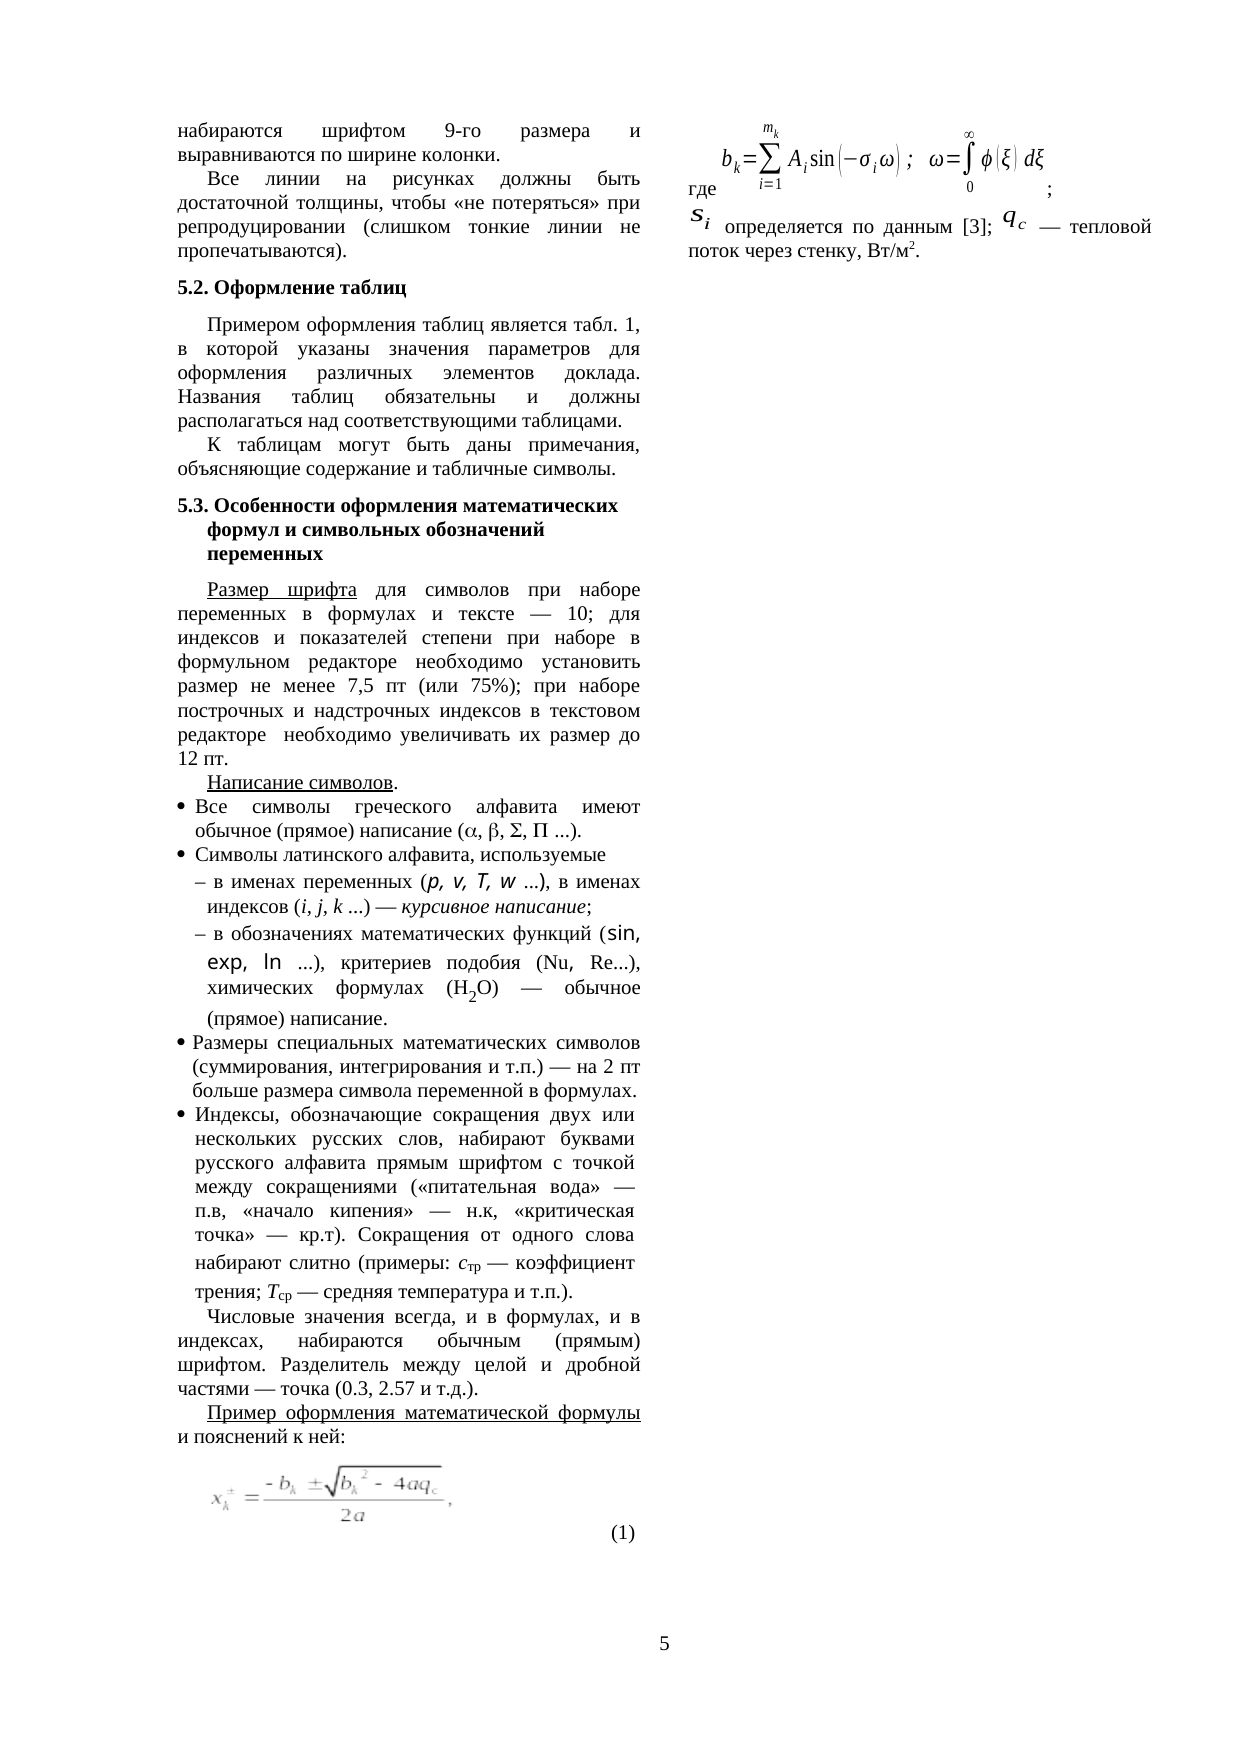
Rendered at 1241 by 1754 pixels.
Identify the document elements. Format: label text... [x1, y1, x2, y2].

list Индексы, обозначающие сокращения двух или нескольких русских слов, набирают буквами русского алфавита прямым шрифтом с точкой между сокращениями («питательная вода» — п.в, «начало кипения» — н.к, «критическая точка» — кр.т). Сокращения от одного слова набирают слитно (примеры: cтр — коэффициент трения; Tср — средняя температура и т.п.). [177, 1102, 635, 1304]
list К таблицам могут быть даны примечания, объясняющие содержание и табличные символы. [177, 432, 641, 480]
list – в именах переменных (p, v, T, w ...), в именах индексов (i, j, k ...) — курсивное написание; [195, 866, 641, 918]
text (1) [177, 1461, 641, 1544]
text Пример оформления математической формулы и пояснений к ней: [177, 1400, 641, 1448]
text определяется по данным [3]; — тепловой поток через стенку, Вт/м2. [688, 200, 1152, 262]
text где ; [688, 118, 1152, 200]
list  Размеры специальных математических символов (суммирования, интегрирования и т.п.) — на 2 пт больше размера символа переменной в формулах. [177, 1029, 641, 1102]
list Все линии на рисунках должны быть достаточной толщины, чтобы «не потеряться» при репродуцировании (слишком тонкие линии не пропечатываются). [177, 166, 641, 262]
list – в обозначениях математических функций (sin, exp, ln ...), критериев подобия (Nu, Re...), химических формулах (H2O) — обычное (прямое) написание. [195, 918, 641, 1029]
list Размер шрифта для символов при наборе переменных в формулах и тексте — 10; для индексов и показателей степени при наборе в формульном редакторе необходимо установить размер не менее 7,5 пт (или 75%); при наборе построчных и надстрочных индексов в текстовом редакторе необходимо увеличивать их размер до 12 пт. [177, 577, 641, 770]
list Написание символов. [177, 770, 641, 794]
list Все символы греческого алфавита имеют обычное (прямое) написание (, , ,  ...). [177, 794, 641, 842]
list 5.2. Оформление таблиц [177, 275, 641, 299]
text Числовые значения всегда, и в формулах, и в индексах, набираются обычным (прямым) шрифтом. Разделитель между целой и дробной частями — точка (0.3, 2.57 и т.д.). [177, 1304, 641, 1400]
list Подрисуночные подписи, поясняющие содержание рисунков, обязательны. Они набираются шрифтом 9-го размера и выравниваются по ширине колонки. [177, 118, 641, 166]
list Примером оформления таблиц является табл. 1, в которой указаны значения параметров для оформления различных элементов доклада. Названия таблиц обязательны и должны располагаться над соответствующими таблицами. [177, 312, 641, 432]
list 5.3. Особенности оформления математических формул и символьных обозначений переменных [177, 492, 641, 565]
list Символы латинского алфавита, используемые [177, 842, 641, 866]
